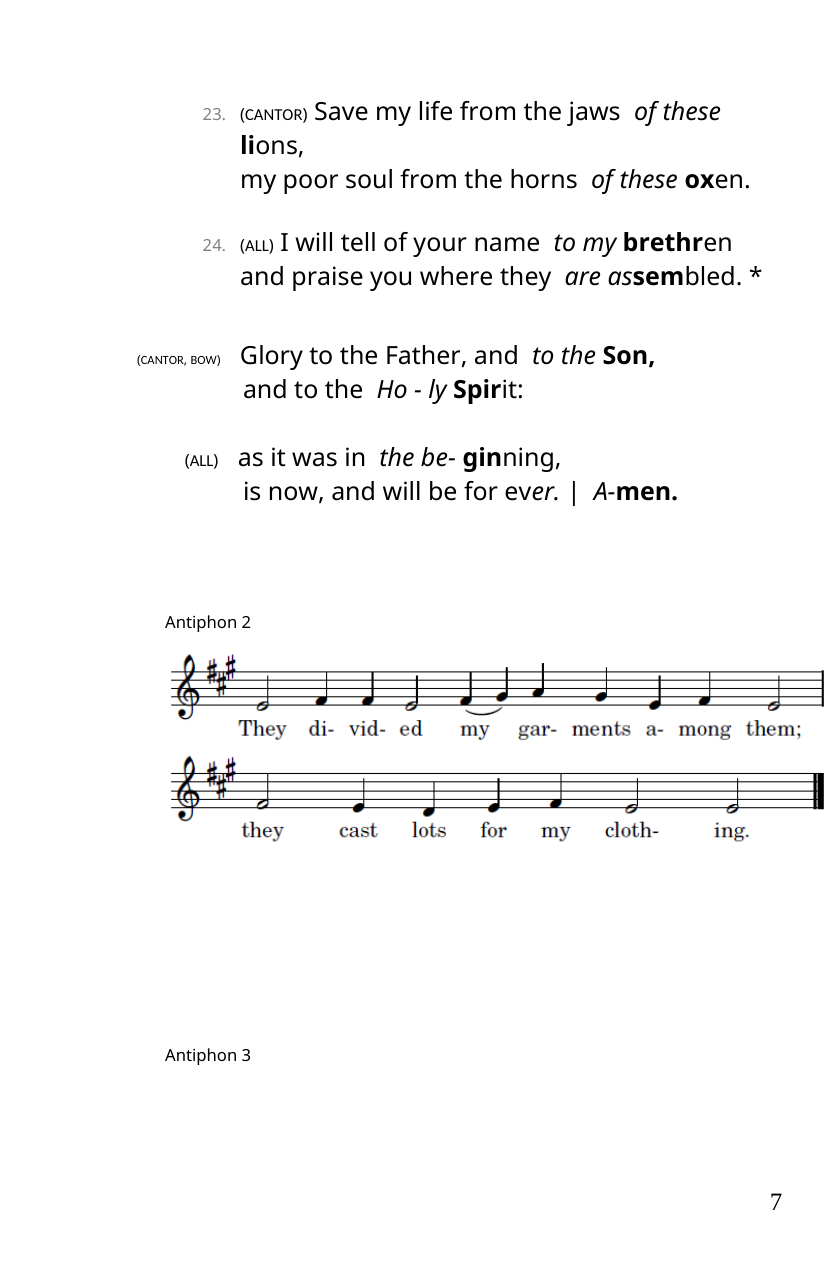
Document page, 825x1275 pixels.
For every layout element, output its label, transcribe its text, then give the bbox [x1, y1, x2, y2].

text and to the Ho - ly Spirit: [165, 372, 782, 406]
list (CANTOR) Save my life from the jaws of these lions, my poor soul from the horns of these oxen. [202, 94, 782, 196]
text (ALL) as it was in the be- ginning, [165, 440, 782, 474]
list (ALL) I will tell of your name to my brethren and praise you where they are assembled. * [202, 224, 782, 292]
text Antiphon 3 [165, 1043, 782, 1066]
text (CANTOR, BOW) Glory to the Father, and to the Son, [137, 338, 782, 372]
text Antiphon 2 [165, 610, 782, 633]
text is now, and will be for ever. | A-men. [165, 474, 782, 508]
picture [165, 633, 825, 858]
